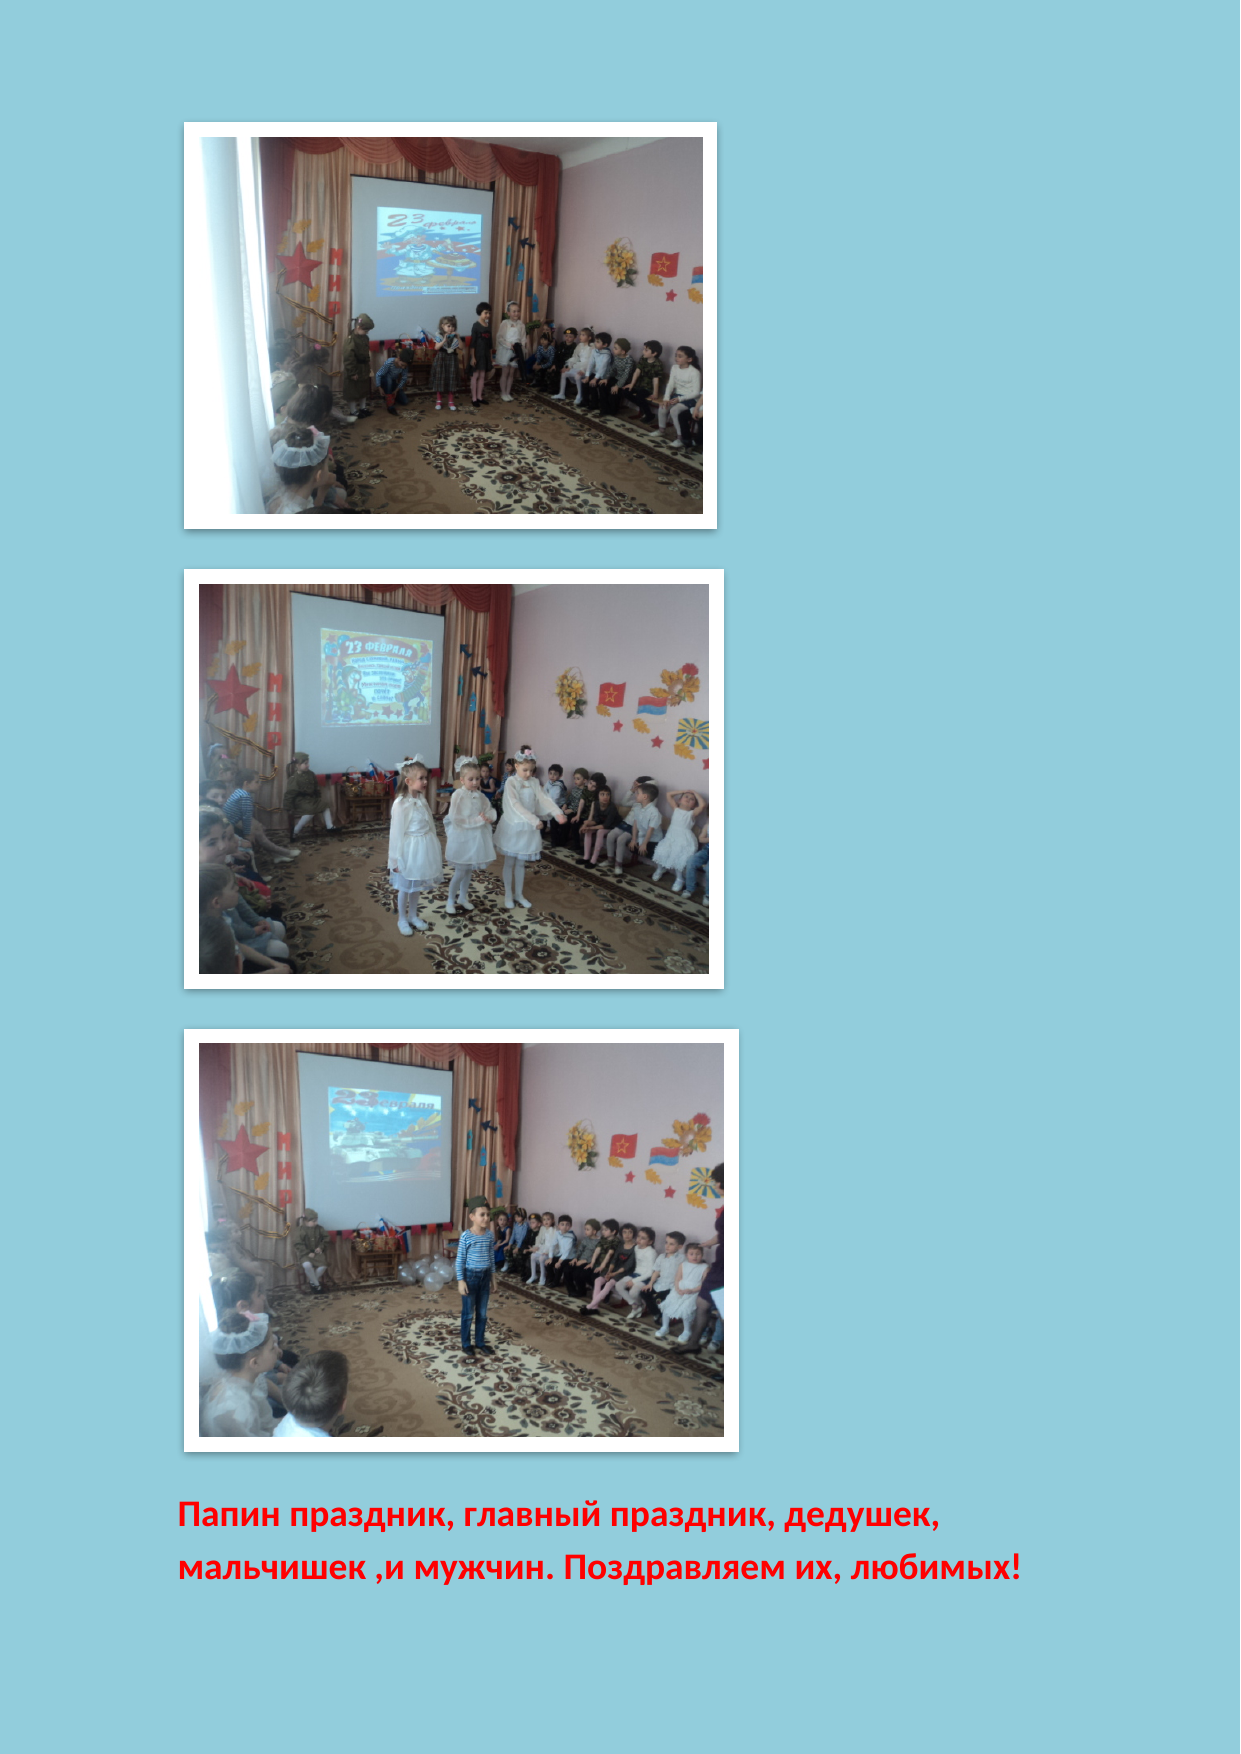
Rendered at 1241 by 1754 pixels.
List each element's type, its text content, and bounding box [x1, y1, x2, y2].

picture [199, 1043, 724, 1437]
picture [199, 137, 703, 514]
picture [199, 584, 709, 974]
text Папин праздник, главный праздник, дедушек, мальчишек ,и мужчин. Поздравляем их, любимых! [177, 1490, 1152, 1589]
